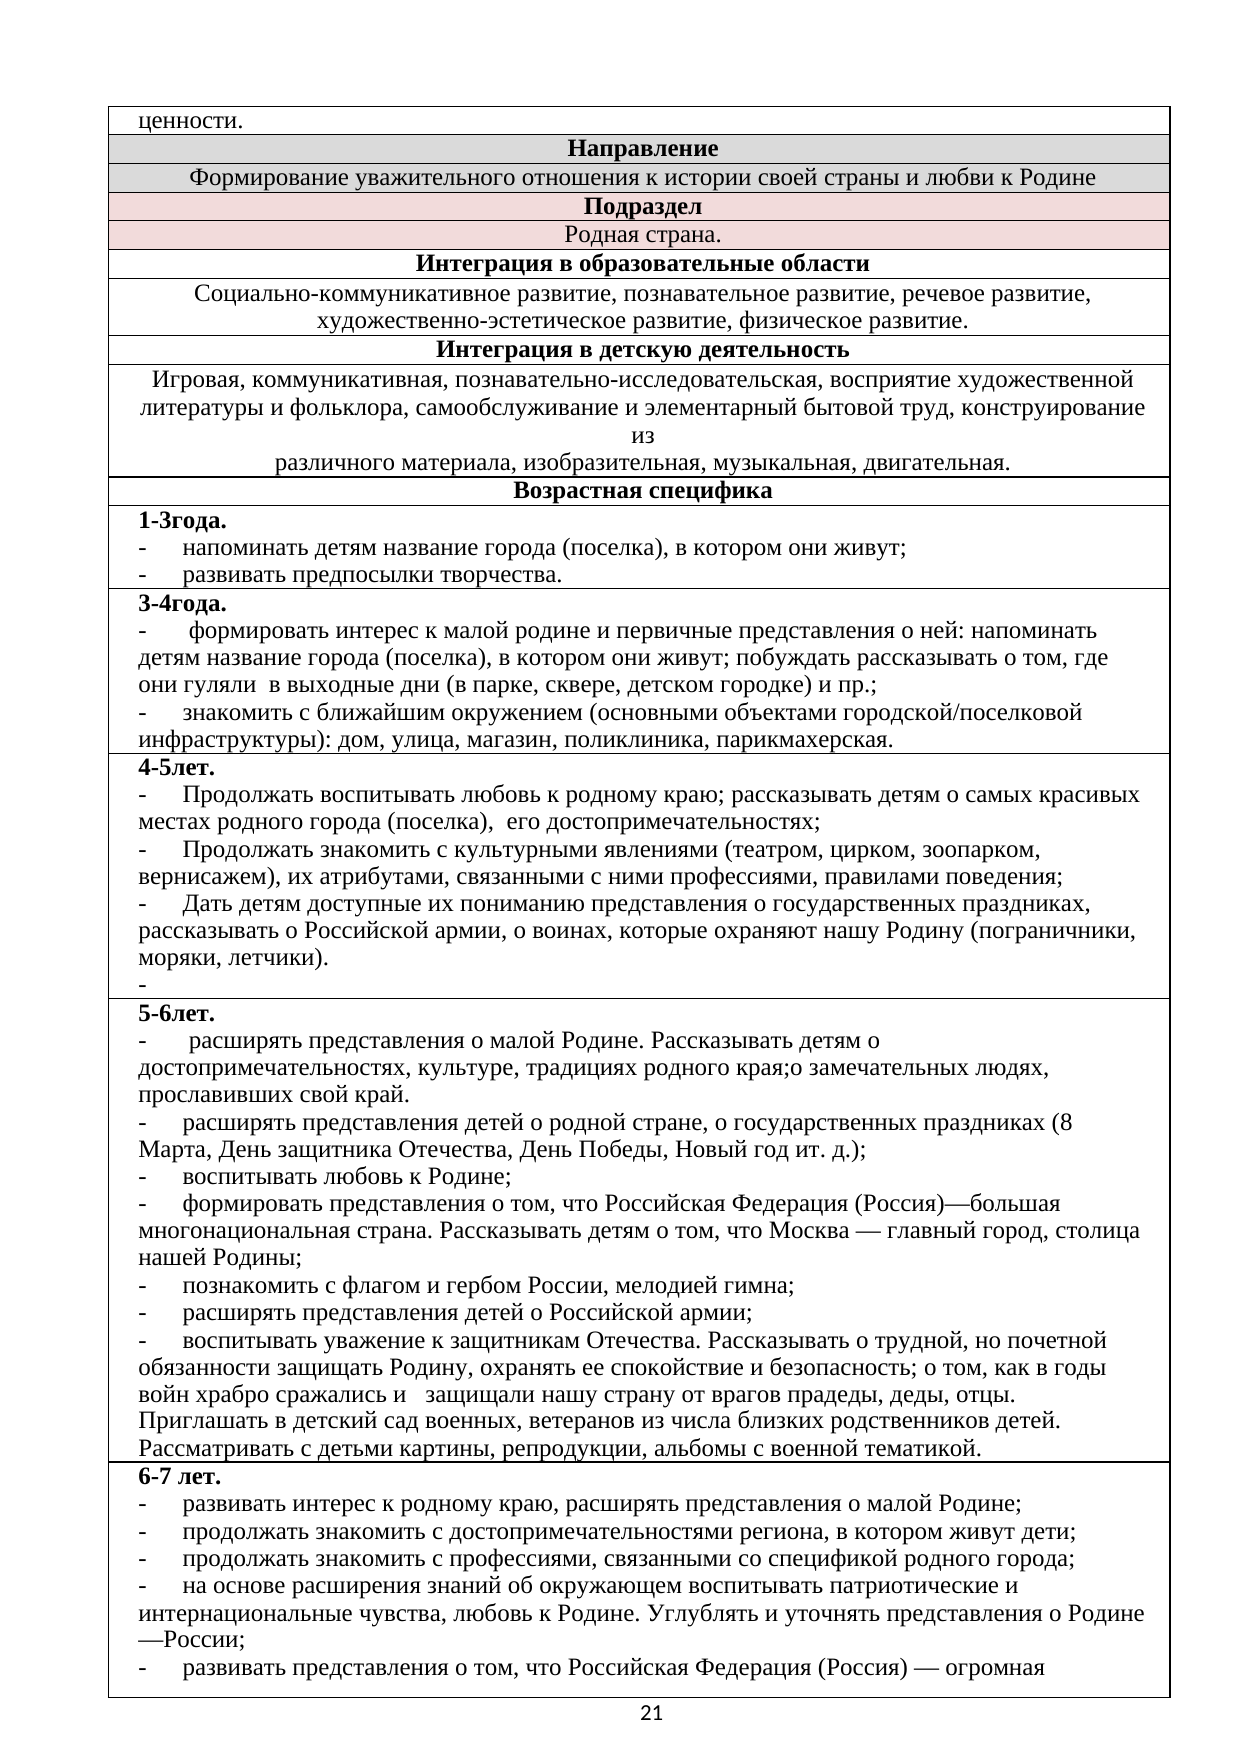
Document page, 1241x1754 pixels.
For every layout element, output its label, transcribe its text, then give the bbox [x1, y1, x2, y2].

table_cell 4-5лет. Продолжать воспитывать любовь к родному краю; рассказывать детям о самых красивых местах родного города (поселка), его достопримечательностях; Продолжать знакомить с культурными явлениями (театром, цирком, зоопарком, вернисажем), их атрибутами, связанными с ними профессиями, правилами поведения; Дать детям доступные их пониманию представления о государственных праздниках, рассказывать о Российской армии, о воинах, которые охраняют нашу Родину (пограничники, моряки, летчики). [109, 754, 1169, 998]
table_cell Интеграция в образовательные области [109, 250, 1169, 278]
table_cell Формирование уважительного отношения к истории своей страны и любви к Родине [109, 164, 1169, 192]
table_cell 1-3года. напоминать детям название города (поселка), в котором они живут; развивать предпосылки творчества. [109, 506, 1169, 588]
table_cell 3-4года. формировать интерес к малой родине и первичные представления о ней: напоминать детям название города (поселка), в котором они живут; побуждать рассказывать о том, где они гуляли в выходные дни (в парке, сквере, детском городке) и пр.; знакомить с ближайшим окружением (основными объектами городской/поселковой инфраструктуры): дом, улица, магазин, поликлиника, парикмахерская. [109, 589, 1169, 752]
table_cell 5-6лет. расширять представления о малой Родине. Рассказывать детям о достопримечательностях, культуре, традициях родного края;о замечательных людях, прославивших свой край. расширять представления детей о родной стране, о государственных праздниках (8 Марта, День защитника Отечества, День Победы, Новый год ит. д.); воспитывать любовь к Родине; формировать представления о том, что Российская Федерация (Россия)—большая многонациональная страна. Рассказывать детям о том, что Москва — главный город, столица нашей Родины; познакомить с флагом и гербом России, мелодией гимна; расширять представления детей о Российской армии; воспитывать уважение к защитникам Отечества. Рассказывать о трудной, но почетной обязанности защищать Родину, охранять ее спокойствие и безопасность; о том, как в годы войн храбро сражались и защищали нашу страну от врагов прадеды, деды, отцы. Приглашать в детский сад военных, ветеранов из числа близких родственников детей. Рассматривать с детьми картины, репродукции, альбомы с военной тематикой. [109, 999, 1169, 1461]
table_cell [109, 107, 1169, 134]
table_cell Возрастная специфика [109, 478, 1169, 505]
table_cell Интеграция в детскую деятельность [109, 336, 1169, 364]
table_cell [109, 1463, 1169, 1697]
table_cell Родная страна. [109, 221, 1169, 249]
table_cell Игровая, коммуникативная, познавательно-исследовательская, восприятие художественной литературы и фольклора, самообслуживание и элементарный бытовой труд, конструирование из различного материала, изобразительная, музыкальная, двигательная. [109, 365, 1169, 476]
table_cell Социально-коммуникативное развитие, познавательное развитие, речевое развитие, художественно-эстетическое развитие, физическое развитие. [109, 279, 1169, 335]
table_cell Подраздел [109, 193, 1169, 220]
table_cell Направление [109, 135, 1169, 163]
